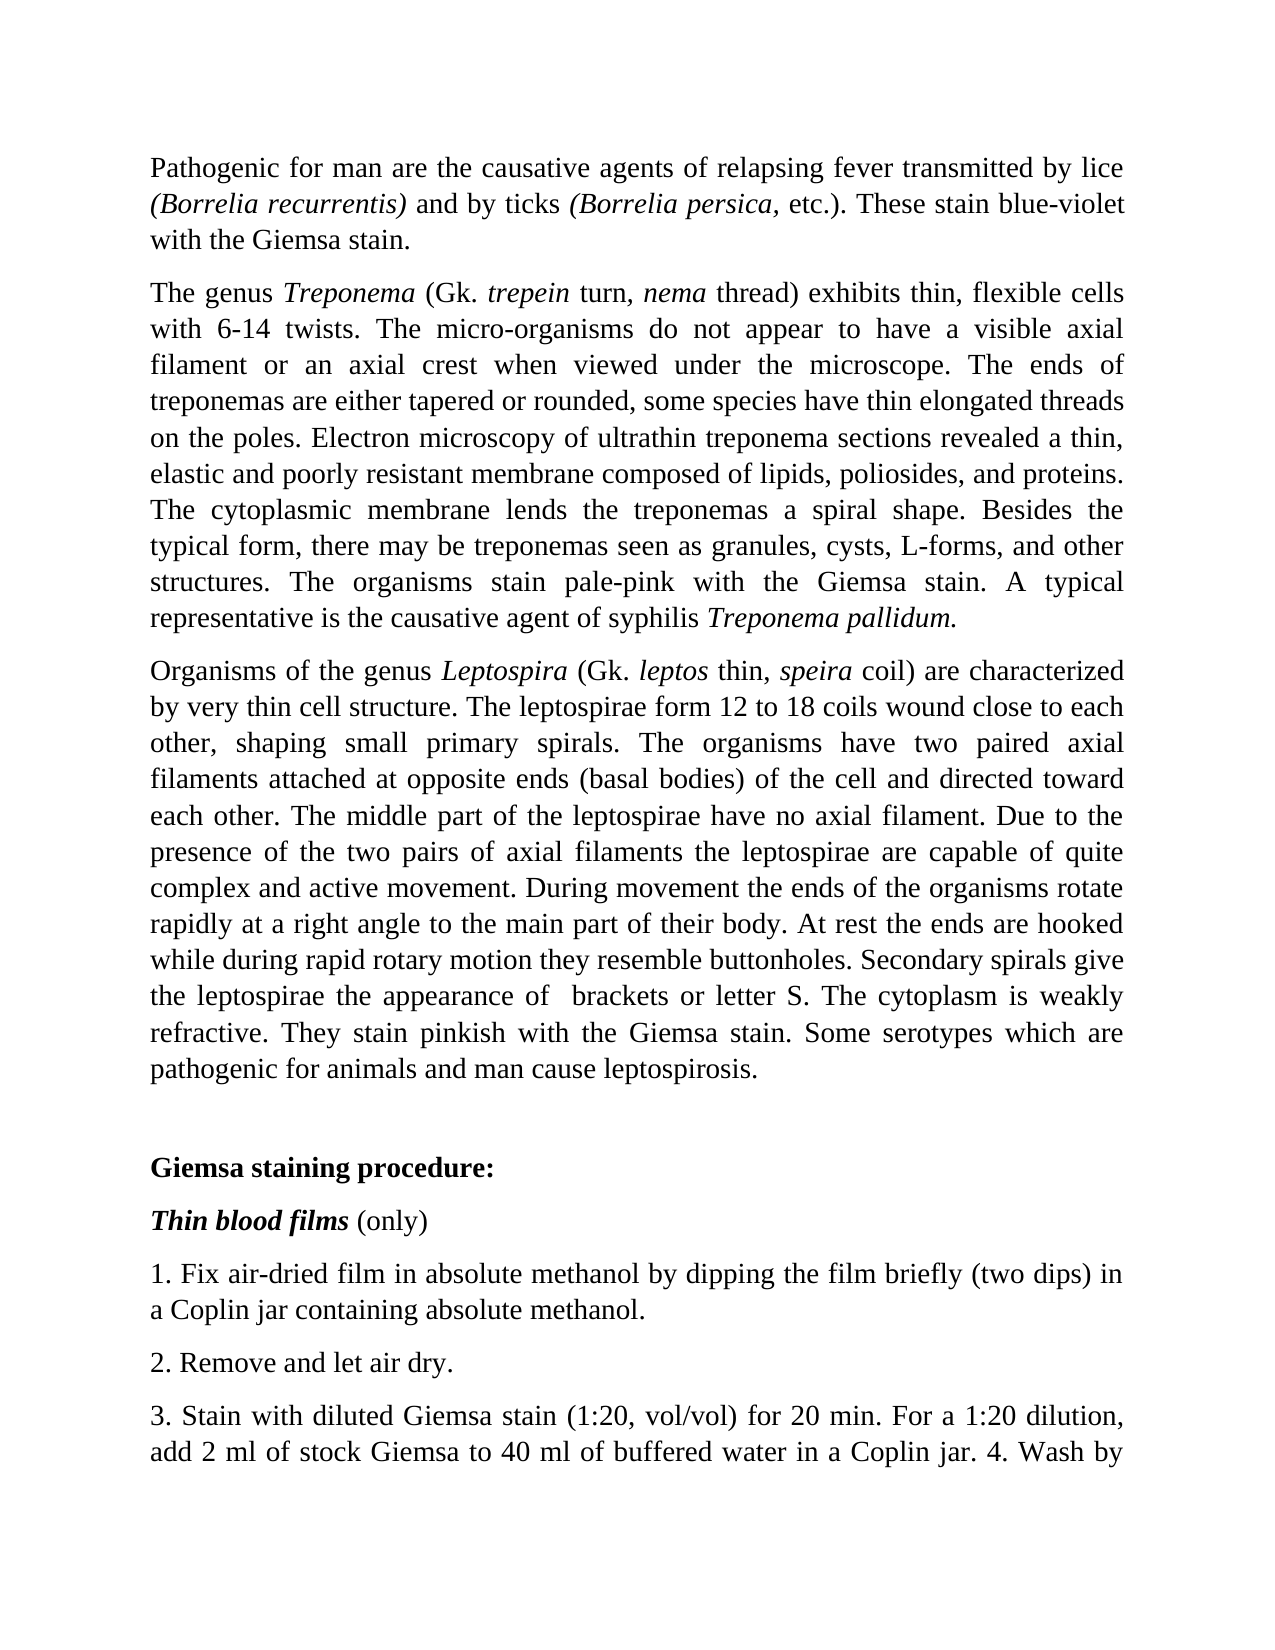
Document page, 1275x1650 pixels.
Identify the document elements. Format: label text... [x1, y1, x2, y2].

text 1. Fix air-dried film in absolute methanol by dipping the film briefly (two dips) in a Coplin jar containing absolute methanol. [150, 1256, 1125, 1326]
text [150, 1398, 1125, 1468]
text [150, 150, 1125, 256]
text Giemsa staining procedure: [150, 1151, 1125, 1184]
text The genus Treponema (Gk. trepein turn, пета thread) exhibits thin, flexible cells with 6-14 twists. The micro-organisms do not appear to have a visible axial filament or an axial crest when viewed under the microscope. The ends of treponemas are either tapered or rounded, some species have thin elongated threads on the poles. Electron microscopy of ultrathin treponema sections revealed a thin, elastic and poorly resistant membrane composed of lipids, poliosides, and proteins. The cytoplasmic membrane lends the treponemas a spiral shape. Besides the typical form, there may be treponemas seen as granules, cysts, L-forms, and other structures. The organisms stain pale-pink with the Giemsa stain. A typical representative is the causative agent of syphilis Treponema pallidum. [150, 275, 1125, 634]
text Organisms of the genus Leptospira (Gk. leptos thin, speira coil) are characterized by very thin cell structure. The leptospirae form 12 to 18 coils wound close to each other, shaping small primary spirals. The organisms have two paired axial filaments attached at opposite ends (basal bodies) of the cell and directed toward each other. The middle part of the leptospirae have no axial filament. Due to the presence of the two pairs of axial filaments the leptospirae are capable of quite complex and active movement. During movement the ends of the organisms rotate rapidly at a right angle to the main part of their body. At rest the ends are hooked while during rapid rotary motion they resemble buttonholes. Secondary spirals give the leptospirae the appearance of brackets or letter S. The cytoplasm is weakly refractive. They stain pinkish with the Giemsa stain. Some serotypes which are pathogenic for animals and man cause leptospirosis. [150, 653, 1125, 1084]
text 2. Remove and let air dry. [150, 1345, 1125, 1379]
text Thin blood films (only) [150, 1203, 1125, 1237]
